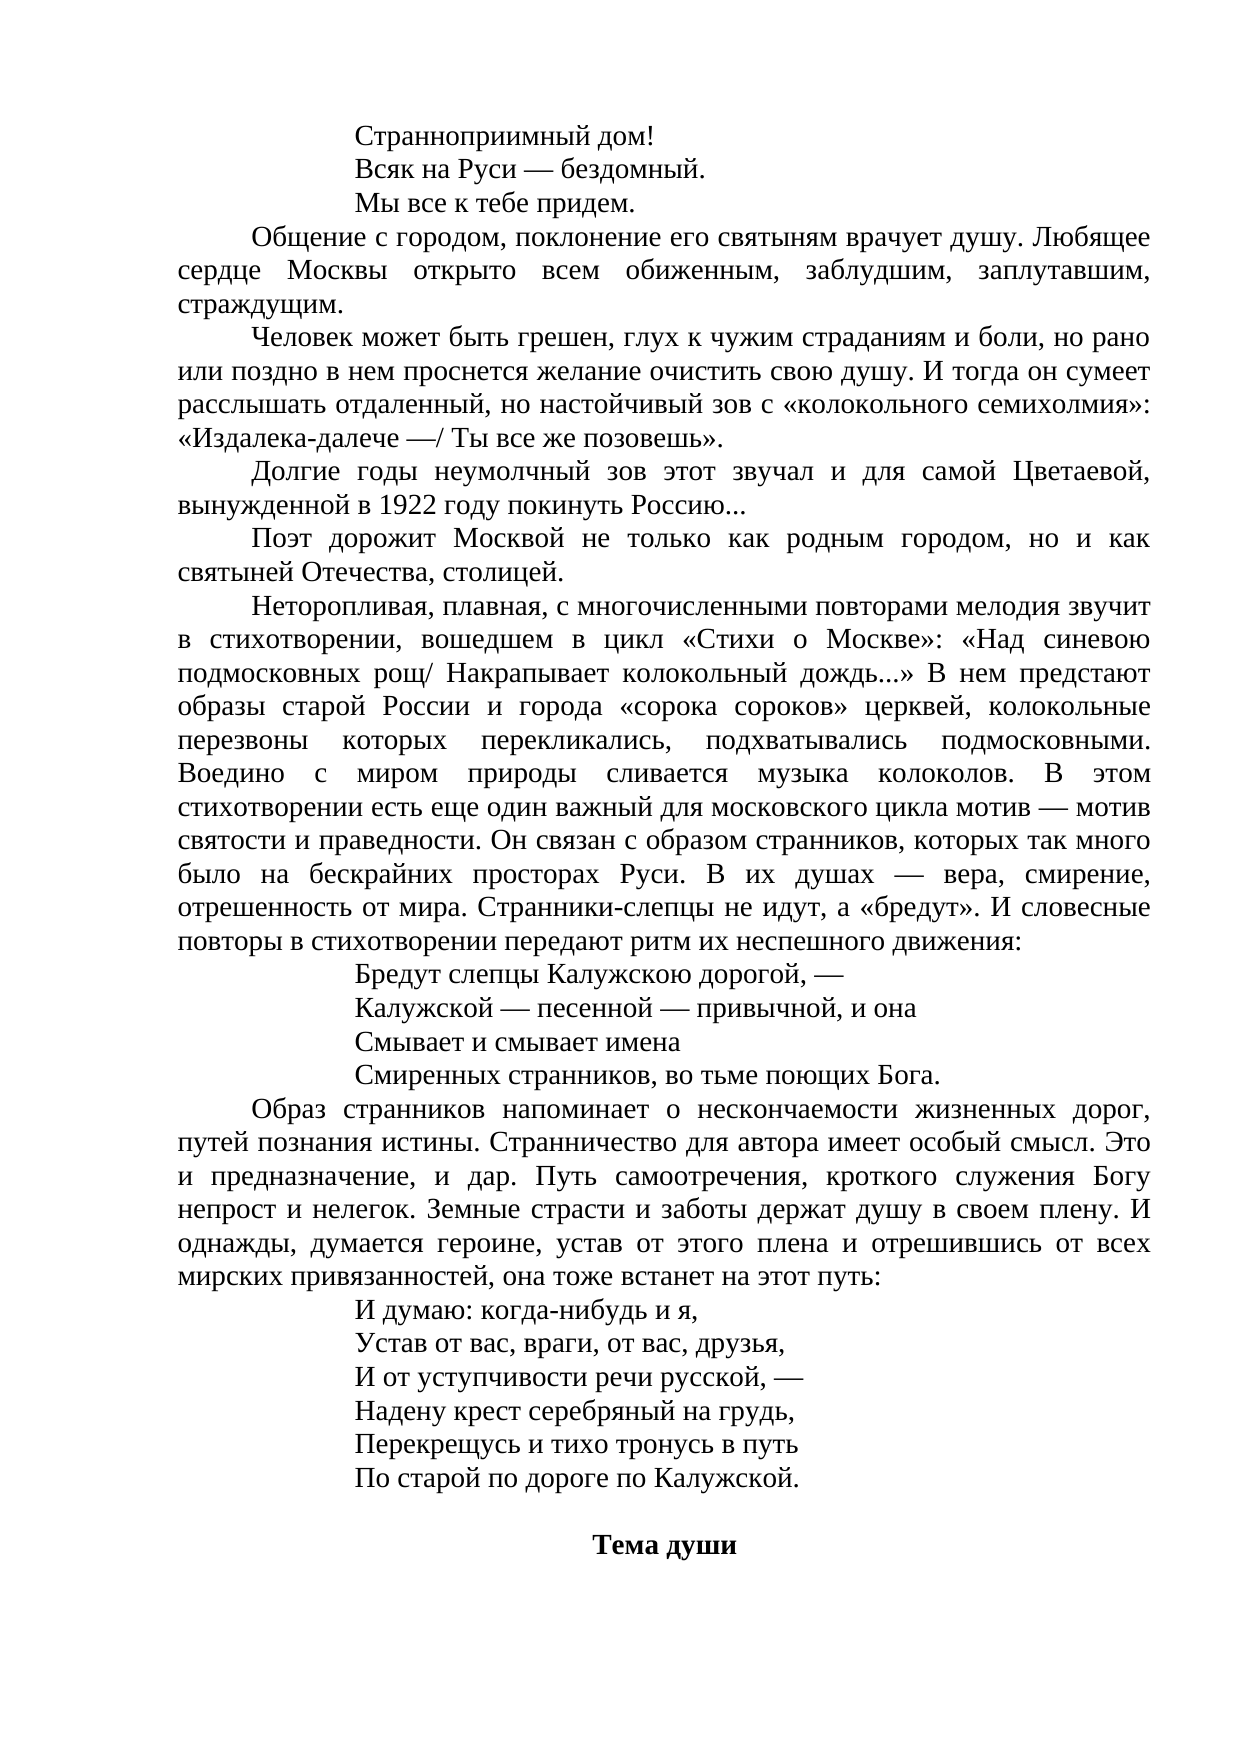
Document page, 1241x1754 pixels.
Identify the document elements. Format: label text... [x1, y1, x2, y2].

text Всяк на Руси — бездомный. [354, 152, 1152, 185]
text Мы все к тебе придем. [354, 185, 1152, 219]
text И думаю: когда-нибудь и я, [354, 1292, 1152, 1326]
text По старой по дороге по Калужской. [354, 1460, 1152, 1493]
text Устав от вас, враги, от вас, друзья, [354, 1326, 1152, 1359]
text Смиренных странников, во тьме поющих Бога. [354, 1057, 1152, 1091]
text Тема души [177, 1527, 1152, 1560]
text Неторопливая, плавная, с многочисленными повторами мелодия звучит в стихотворении, вошедшем в цикл «Стихи о Москве»: «Над синевою подмосковных рощ/ Накрапывает колокольный дождь...» В нем предстают образы старой России и города «сорока сороков» церквей, колокольные перезвоны которых перекликались, подхватывались подмосковными. Воедино с миром природы сливается музыка колоколов. В этом стихотворении есть еще один важный для московского цикла мотив — мотив святости и праведности. Он связан с образом странников, которых так много было на бескрайних просторах Руси. В их душах — вера, смирение, отрешенность от мира. Странники-слепцы не идут, а «бредут». И словесные повторы в стихотворении передают ритм их неспешного движения: [177, 588, 1152, 957]
text Образ странников напоминает о нескончаемости жизненных дорог, путей познания истины. Странничество для автора имеет особый смысл. Это и предназначение, и дар. Путь самоотречения, кроткого служения Богу непрост и нелегок. Земные страсти и заботы держат душу в своем плену. И однажды, думается героине, устав от этого плена и отрешившись от всех мирских привязанностей, она тоже встанет на этот путь: [177, 1091, 1152, 1292]
text Странноприимный дом! [354, 118, 1152, 152]
text Бредут слепцы Калужскою дорогой, — [354, 957, 1152, 990]
text Общение с городом, поклонение его святыням врачует душу. Любящее сердце Москвы открыто всем обиженным, заблудшим, заплутавшим, страждущим. [177, 219, 1152, 319]
text Калужской — песенной — привычной, и она [354, 990, 1152, 1024]
text И от уступчивости речи русской, — [354, 1359, 1152, 1393]
text Перекрещусь и тихо тронусь в путь [354, 1426, 1152, 1460]
text Поэт дорожит Москвой не только как родным городом, но и как святыней Отечества, столицей. [177, 521, 1152, 588]
text Смывает и смывает имена [354, 1024, 1152, 1057]
text Человек может быть грешен, глух к чужим страданиям и боли, но рано или поздно в нем проснется желание очистить свою душу. И тогда он сумеет расслышать отдаленный, но настойчивый зов с «колокольного семихолмия»: «Издалека-далече —/ Ты все же позовешь». [177, 319, 1152, 453]
text Надену крест серебряный на грудь, [354, 1393, 1152, 1426]
text Долгие годы неумолчный зов этот звучал и для самой Цветаевой, вынужденной в 1922 году покинуть Россию... [177, 453, 1152, 521]
